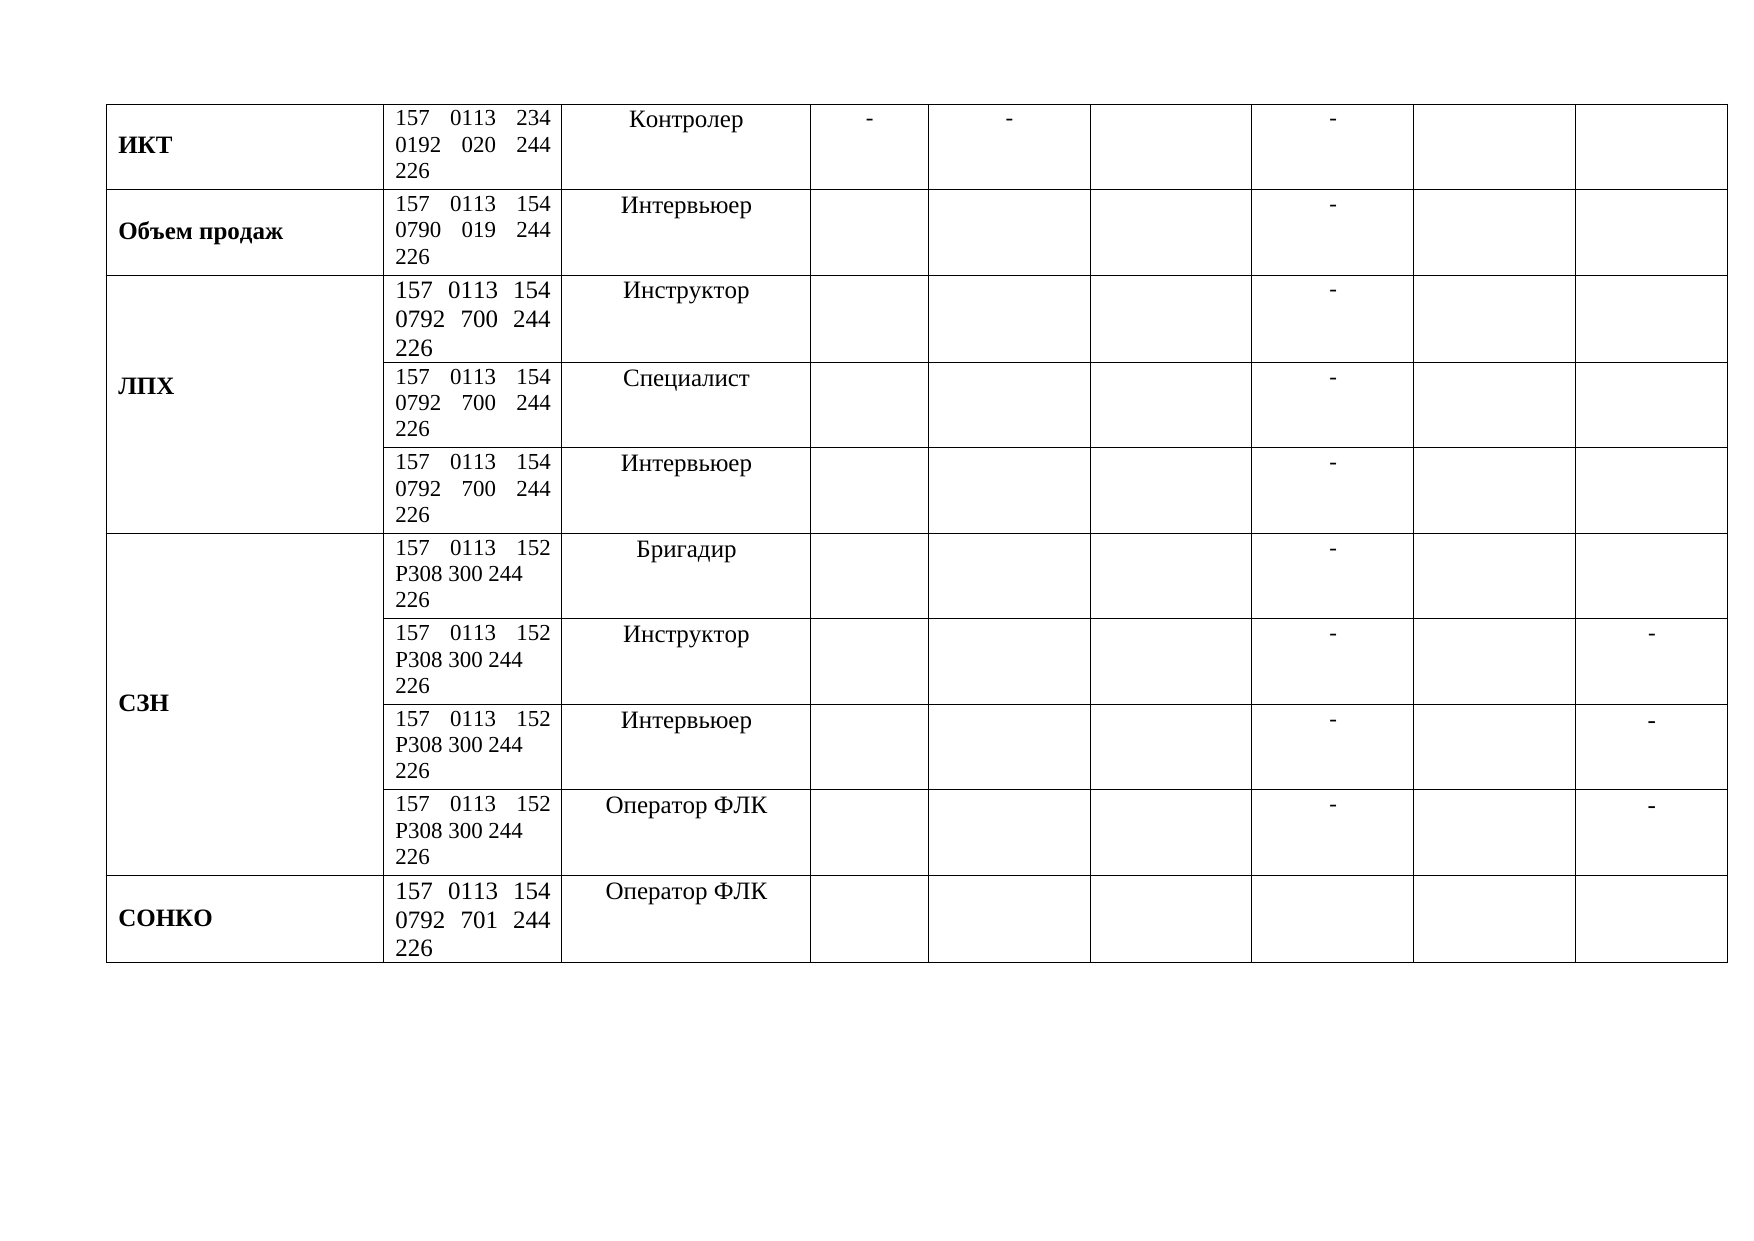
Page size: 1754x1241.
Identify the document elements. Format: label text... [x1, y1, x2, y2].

table_cell [929, 790, 1090, 875]
table_cell [1414, 448, 1575, 533]
table_cell СЗН [107, 534, 383, 875]
table_cell [1576, 534, 1727, 618]
table_cell [1091, 276, 1251, 362]
table_cell - [1252, 534, 1413, 618]
table_cell - [811, 105, 928, 189]
table_cell [1414, 534, 1575, 618]
table_cell Инструктор [562, 276, 810, 362]
table_cell [811, 363, 928, 447]
table_cell [1091, 448, 1251, 533]
table_cell [929, 534, 1090, 618]
table_cell - [1252, 705, 1413, 789]
table_cell ЛПХ [107, 276, 383, 533]
table_cell [811, 876, 928, 962]
table_cell ИКТ [107, 105, 383, 189]
table_cell [1252, 876, 1413, 962]
table_cell [1091, 619, 1251, 704]
table_cell [811, 705, 928, 789]
table_cell 157 0113 152 Р308 300 244 226 [384, 534, 561, 618]
table_cell [811, 190, 928, 274]
table_cell [1414, 790, 1575, 875]
table_cell [1414, 705, 1575, 789]
table_cell [1414, 619, 1575, 704]
table_cell - [929, 105, 1090, 189]
table_cell [1414, 105, 1575, 189]
table_cell - [1252, 619, 1413, 704]
table_cell [1091, 790, 1251, 875]
table_cell - [1252, 276, 1413, 362]
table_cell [384, 105, 561, 189]
table_cell Специалист [562, 363, 810, 447]
table_cell 157 0113 152 Р308 300 244 226 [384, 619, 561, 704]
table_cell Бригадир [562, 534, 810, 618]
table_cell [929, 276, 1090, 362]
table_cell [1414, 190, 1575, 274]
table_cell Контролер [562, 105, 810, 189]
table_cell [811, 790, 928, 875]
table_cell 157 0113 154 0792 700 244 226 [384, 276, 561, 362]
table_cell - [1576, 705, 1727, 789]
table_cell [1576, 105, 1727, 189]
table_cell [929, 190, 1090, 274]
table_cell [811, 619, 928, 704]
table_cell [1091, 190, 1251, 274]
table_cell 157 0113 152 Р308 300 244 226 [384, 790, 561, 875]
table_cell [1414, 363, 1575, 447]
table_cell [811, 276, 928, 362]
table_cell - [1252, 363, 1413, 447]
table_cell - [1252, 448, 1413, 533]
table_cell [929, 448, 1090, 533]
table_cell [1091, 705, 1251, 789]
table_cell 157 0113 154 0792 700 244 226 [384, 448, 561, 533]
table_cell Оператор ФЛК [562, 790, 810, 875]
table_cell [929, 363, 1090, 447]
table_cell Инструктор [562, 619, 810, 704]
table_cell [1414, 276, 1575, 362]
table_cell [1414, 876, 1575, 962]
table_cell 157 0113 154 0792 700 244 226 [384, 363, 561, 447]
table_cell 157 0113 152 Р308 300 244 226 [384, 705, 561, 789]
table_cell СОНКО [107, 876, 383, 962]
table_cell Интервьюер [562, 448, 810, 533]
table_cell - [1252, 790, 1413, 875]
table_cell Интервьюер [562, 190, 810, 274]
table_cell - [1252, 105, 1413, 189]
table_cell [1576, 276, 1727, 362]
table_cell [1091, 876, 1251, 962]
table_cell [929, 876, 1090, 962]
table_cell [929, 619, 1090, 704]
table_cell [1576, 363, 1727, 447]
table_cell [1091, 363, 1251, 447]
table_cell 157 0113 154 0790 019 244 226 [384, 190, 561, 274]
table_cell [1576, 190, 1727, 274]
table_cell 157 0113 154 0792 701 244 226 [384, 876, 561, 962]
table_cell [1576, 876, 1727, 962]
table_cell [1091, 534, 1251, 618]
table_cell Оператор ФЛК [562, 876, 810, 962]
table_cell [1091, 105, 1251, 189]
table_cell [811, 534, 928, 618]
table_cell Интервьюер [562, 705, 810, 789]
table_cell [1576, 448, 1727, 533]
table_cell - [1576, 619, 1727, 704]
table_cell [929, 705, 1090, 789]
table_cell - [1252, 190, 1413, 274]
table_cell Объем продаж [107, 190, 383, 274]
table_cell [811, 448, 928, 533]
table_cell - [1576, 790, 1727, 875]
